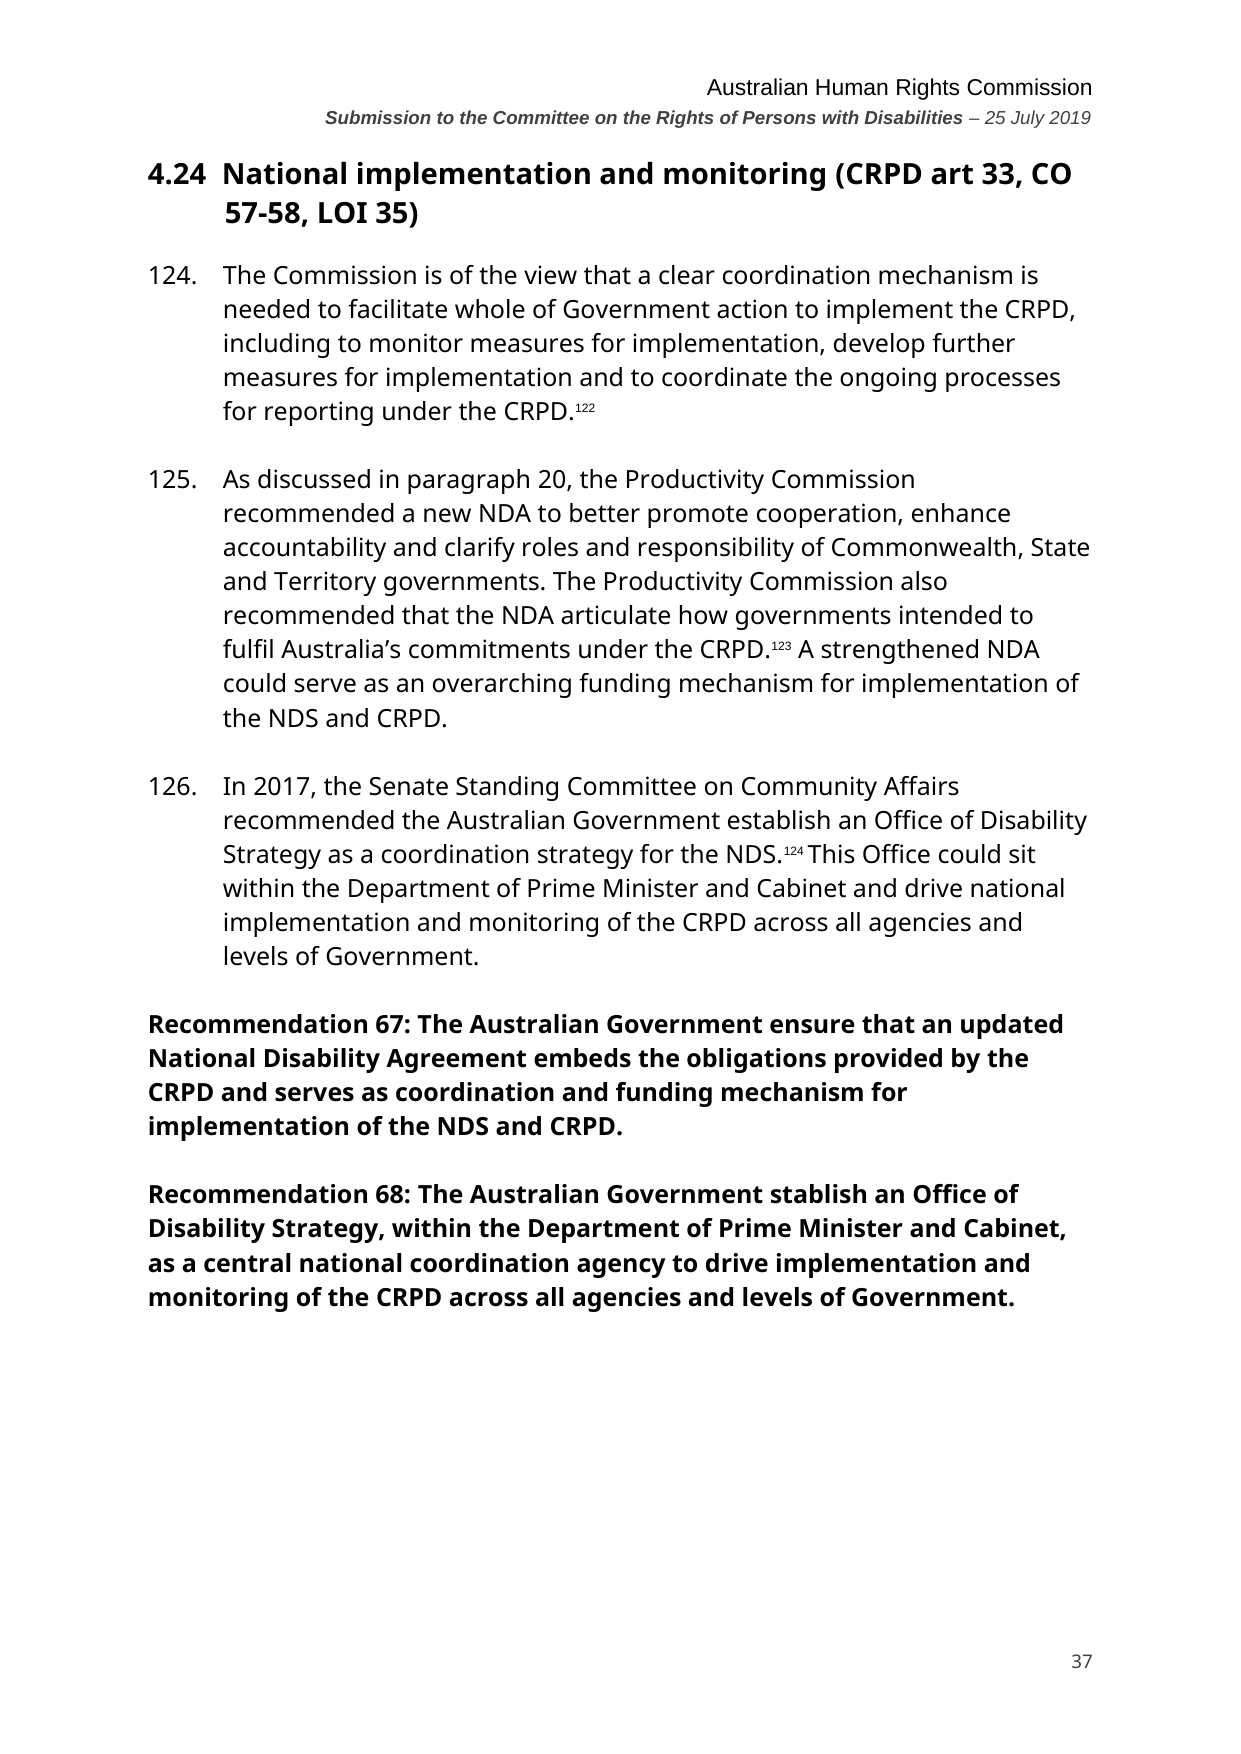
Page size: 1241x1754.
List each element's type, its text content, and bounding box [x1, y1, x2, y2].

text In 2017, the Senate Standing Committee on Community Affairs recommended the Australian Government establish an Office of Disability Strategy as a coordination strategy for the NDS. This Office could sit within the Department of Prime Minister and Cabinet and drive national implementation and monitoring of the CRPD across all agencies and levels of Government. [148, 768, 1092, 973]
subtitle National implementation and monitoring (CRPD art 33, CO 57-58, LOI 35) [148, 153, 1092, 232]
list Recommendation 67: The Australian Government ensure that an updated National Disability Agreement embeds the obligations provided by the CRPD and serves as coordination and funding mechanism for implementation of the NDS and CRPD. [148, 1007, 1092, 1143]
text As discussed in paragraph 20, the Productivity Commission recommended a new NDA to better promote cooperation, enhance accountability and clarify roles and responsibility of Commonwealth, State and Territory governments. The Productivity Commission also recommended that the NDA articulate how governments intended to fulfil Australia’s commitments under the CRPD. A strengthened NDA could serve as an overarching funding mechanism for implementation of the NDS and CRPD. [148, 462, 1092, 734]
list Recommendation 68: The Australian Government stablish an Office of Disability Strategy, within the Department of Prime Minister and Cabinet, as a central national coordination agency to drive implementation and monitoring of the CRPD across all agencies and levels of Government. [148, 1177, 1092, 1313]
text The Commission is of the view that a clear coordination mechanism is needed to facilitate whole of Government action to implement the CRPD, including to monitor measures for implementation, develop further measures for implementation and to coordinate the ongoing processes for reporting under the CRPD. [148, 257, 1092, 428]
